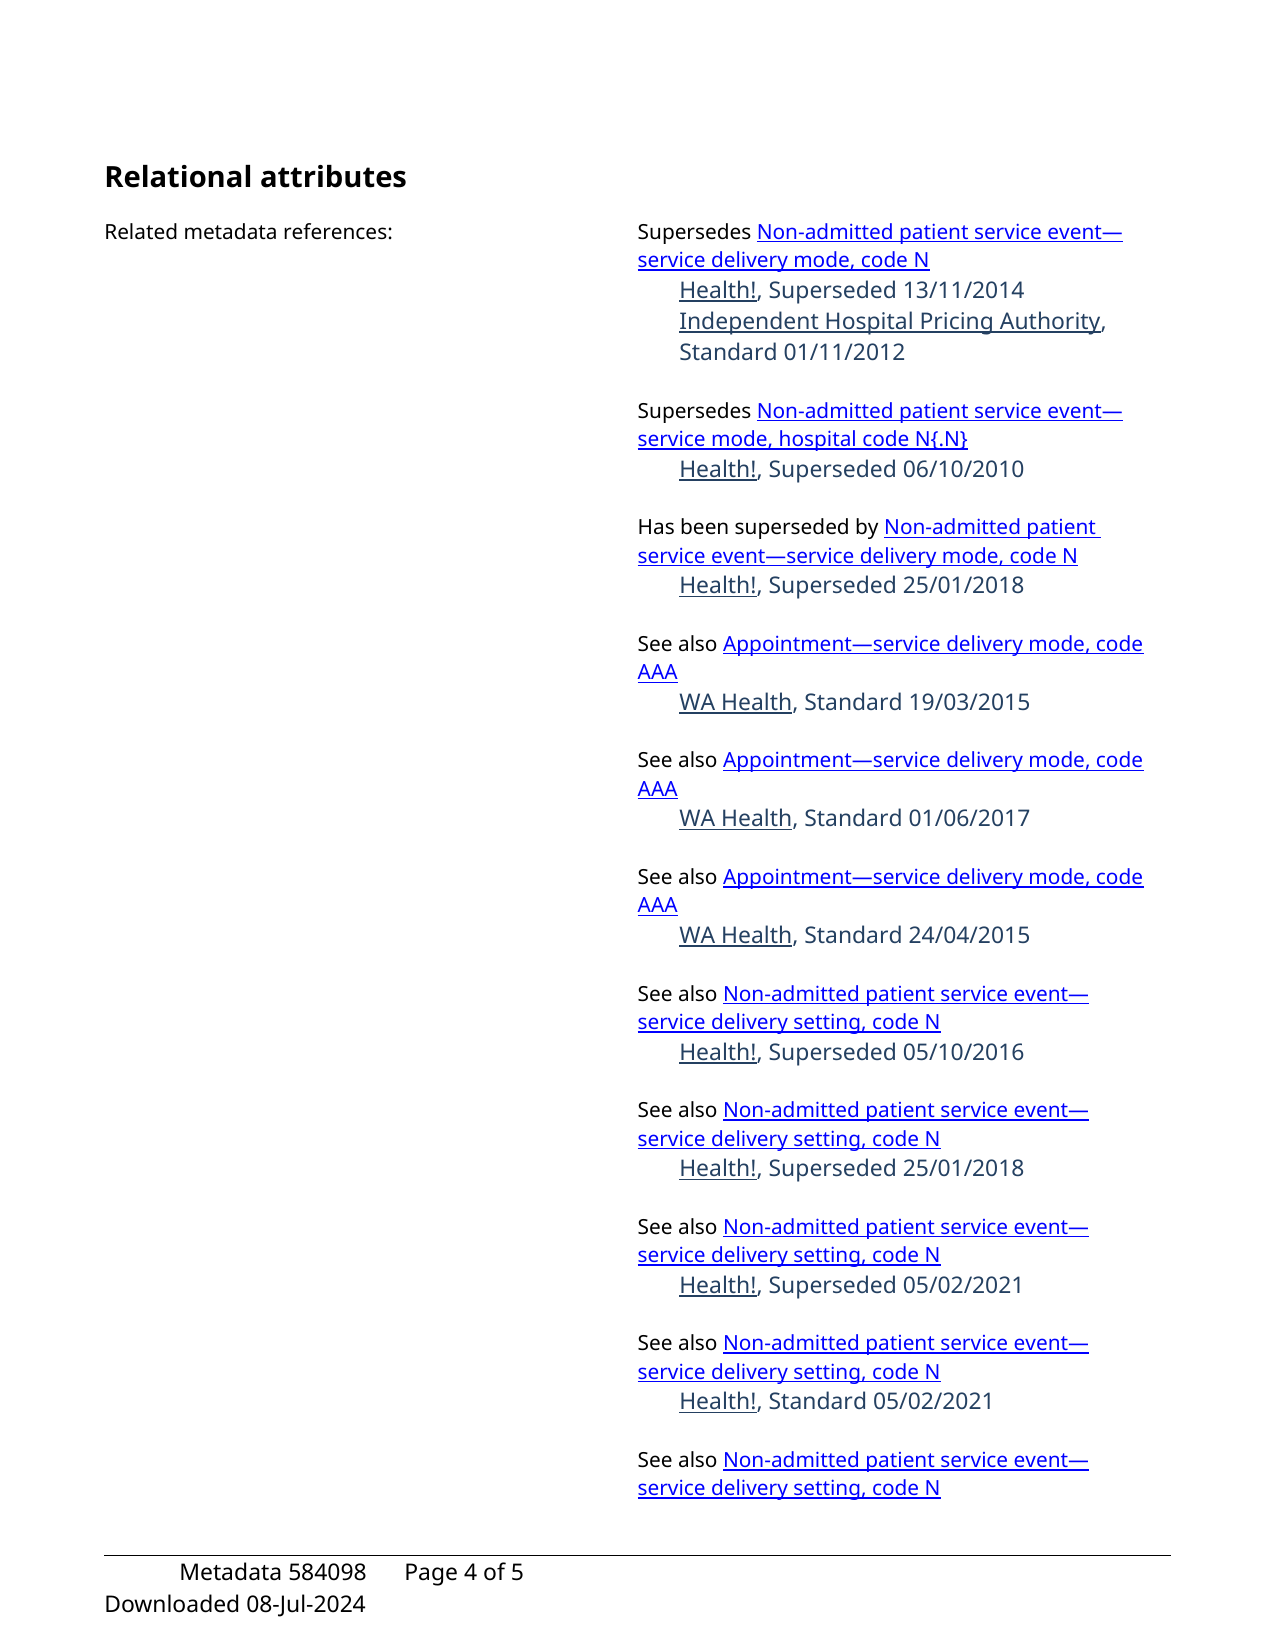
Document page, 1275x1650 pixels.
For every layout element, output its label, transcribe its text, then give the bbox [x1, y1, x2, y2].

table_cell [93, 206, 626, 1512]
table_cell Relational attributes [93, 110, 1159, 206]
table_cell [626, 206, 1159, 1512]
